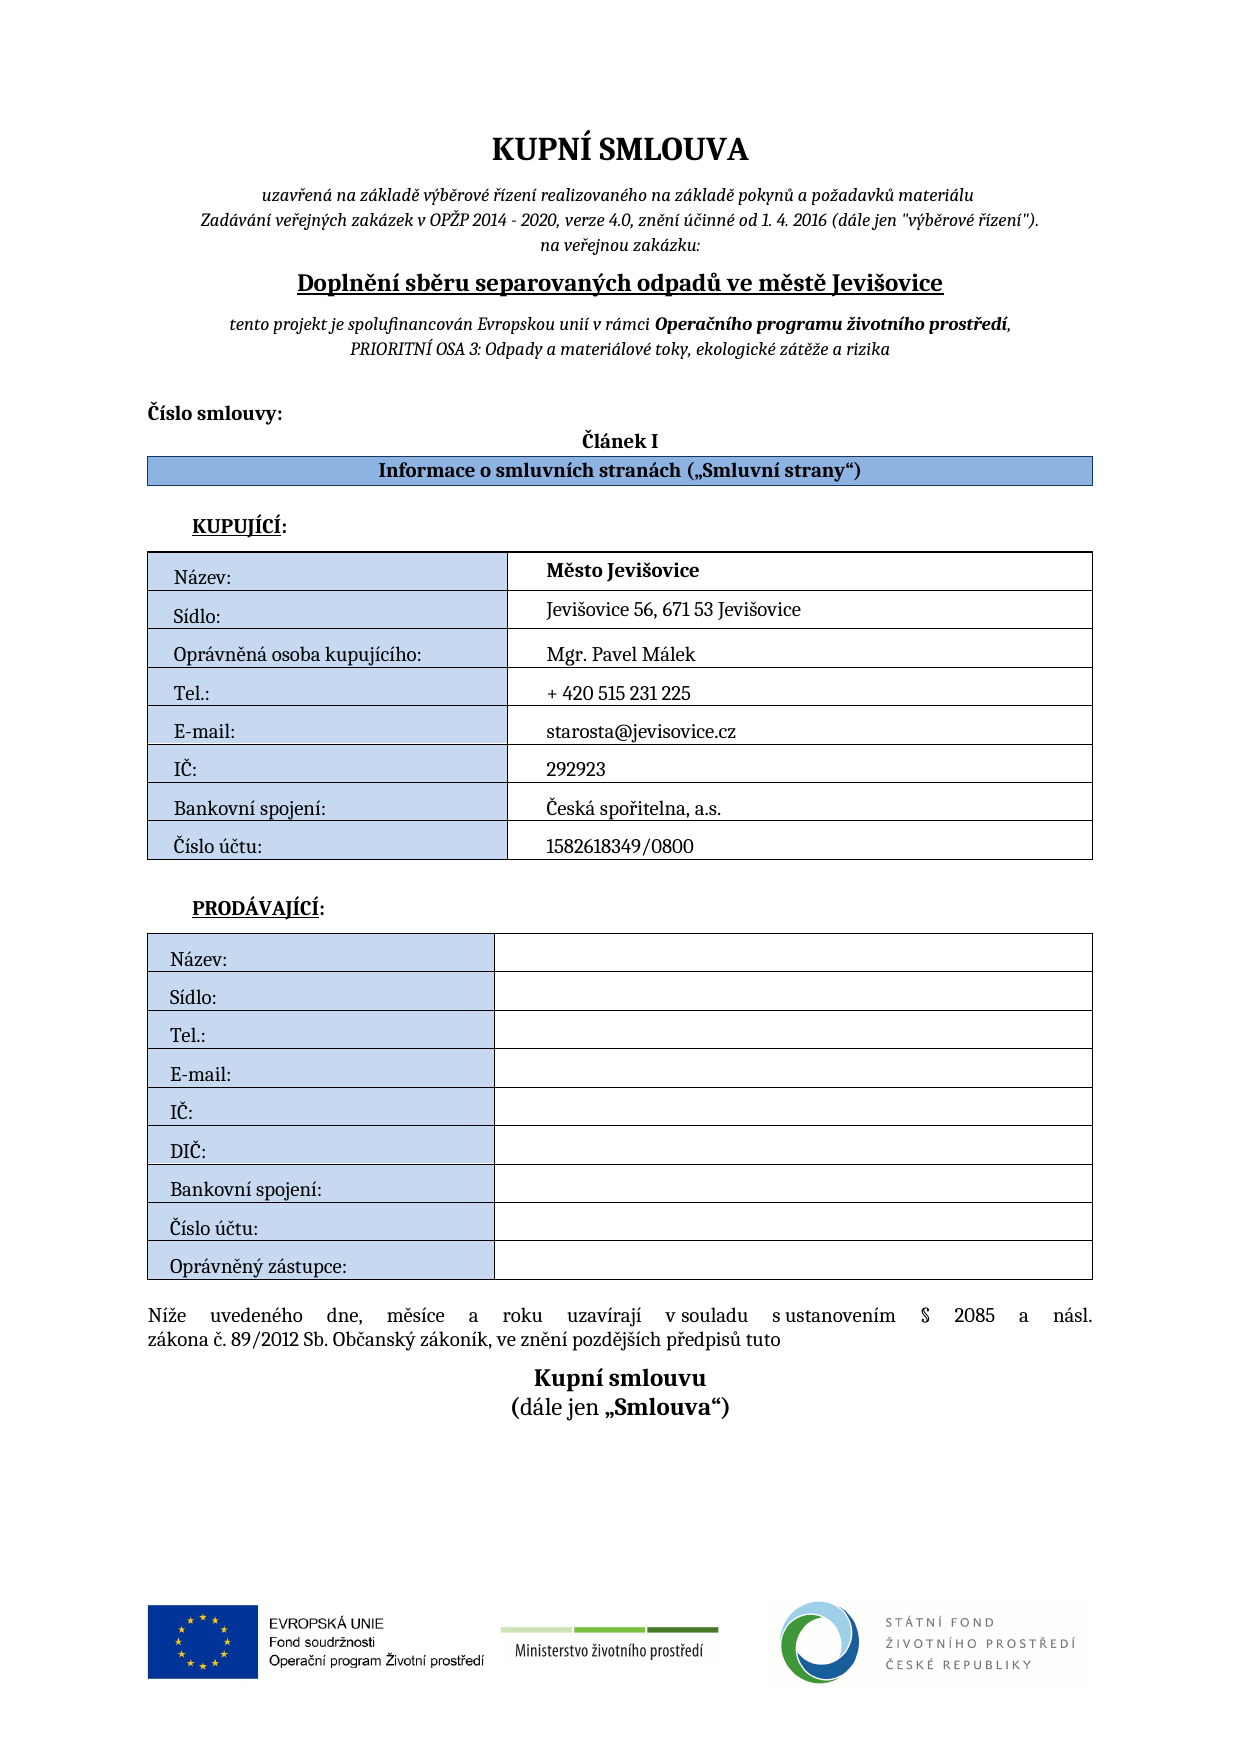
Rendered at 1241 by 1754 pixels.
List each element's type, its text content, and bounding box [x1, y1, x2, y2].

list uzavřená na základě výběrové řízení realizovaného na základě pokynů a požadavků materiálu Zadávání veřejných zakázek v OPŽP 2014 - 2020, verze 4.0, znění účinné od 1. 4. 2016 (dále jen "výběrové řízení"). na veřejnou zakázku: [148, 181, 1093, 256]
table_cell [495, 972, 1092, 1010]
table_cell [495, 1203, 1092, 1240]
list Doplnění sběru separovaných odpadů ve městě Jevišovice [148, 269, 1093, 298]
table_cell Číslo účtu: [148, 1203, 494, 1240]
table_cell Tel.: [148, 668, 507, 705]
table_cell [495, 1241, 1092, 1279]
table_header Město Jevišovice [508, 553, 1092, 590]
table_cell Mgr. Pavel Málek [508, 629, 1092, 667]
table_header Informace o smluvních stranách („Smluvní strany“) [148, 457, 1092, 485]
table_cell Bankovní spojení: [148, 783, 507, 820]
table_cell IČ: [148, 1088, 494, 1125]
table_cell [495, 1088, 1092, 1125]
table_cell Oprávněný zástupce: [148, 1241, 494, 1279]
table_cell [495, 1165, 1092, 1202]
table_cell Česká spořitelna, a.s. [508, 783, 1092, 820]
list PRODÁVAJÍCÍ: [192, 896, 1092, 920]
table_cell Číslo účtu: [148, 821, 507, 859]
table_header Název: [148, 934, 494, 971]
table_cell 1582618349/0800 [508, 821, 1092, 859]
list tento projekt je spolufinancován Evropskou unií v rámci Operačního programu životního prostředí, PRIORITNÍ OSA 3: Odpady a materiálové toky, ekologické zátěže a rizika [148, 310, 1093, 360]
list Kupní smlouvu [148, 1364, 1093, 1393]
table_cell + 420 515 231 225 [508, 668, 1092, 705]
table_cell 292923 [508, 745, 1092, 782]
table_header Název: [148, 553, 507, 590]
table_cell [495, 1011, 1092, 1048]
table_cell IČ: [148, 745, 507, 782]
table_cell Tel.: [148, 1011, 494, 1048]
table_cell E-mail: [148, 1049, 494, 1087]
picture [769, 1598, 1088, 1687]
table_cell [495, 1126, 1092, 1163]
list (dále jen „Smlouva“) [148, 1393, 1093, 1422]
table_cell E-mail: [148, 706, 507, 743]
table_cell Jevišovice 56, 671 53 Jevišovice [508, 591, 1092, 628]
table_cell Oprávněná osoba kupujícího: [148, 629, 507, 667]
table_header [495, 934, 1092, 971]
list KUPUJÍCÍ: [192, 515, 1092, 539]
picture [147, 1604, 490, 1681]
table_cell starosta@jevisovice.cz [508, 706, 1092, 743]
table_cell Sídlo: [148, 591, 507, 628]
table_cell [495, 1049, 1092, 1087]
table_cell Sídlo: [148, 972, 494, 1010]
table_cell DIČ: [148, 1126, 494, 1163]
list KUPNÍ SMLOUVA [148, 131, 1093, 169]
list Číslo smlouvy: [148, 401, 1093, 425]
list Níže uvedeného dne, měsíce a roku uzavírají v souladu s ustanovením § 2085 a násl. zákona č. 89/2012 Sb. Občanský zákoník, ve znění pozdějších předpisů tuto [148, 1304, 1093, 1352]
table_cell Bankovní spojení: [148, 1165, 494, 1202]
